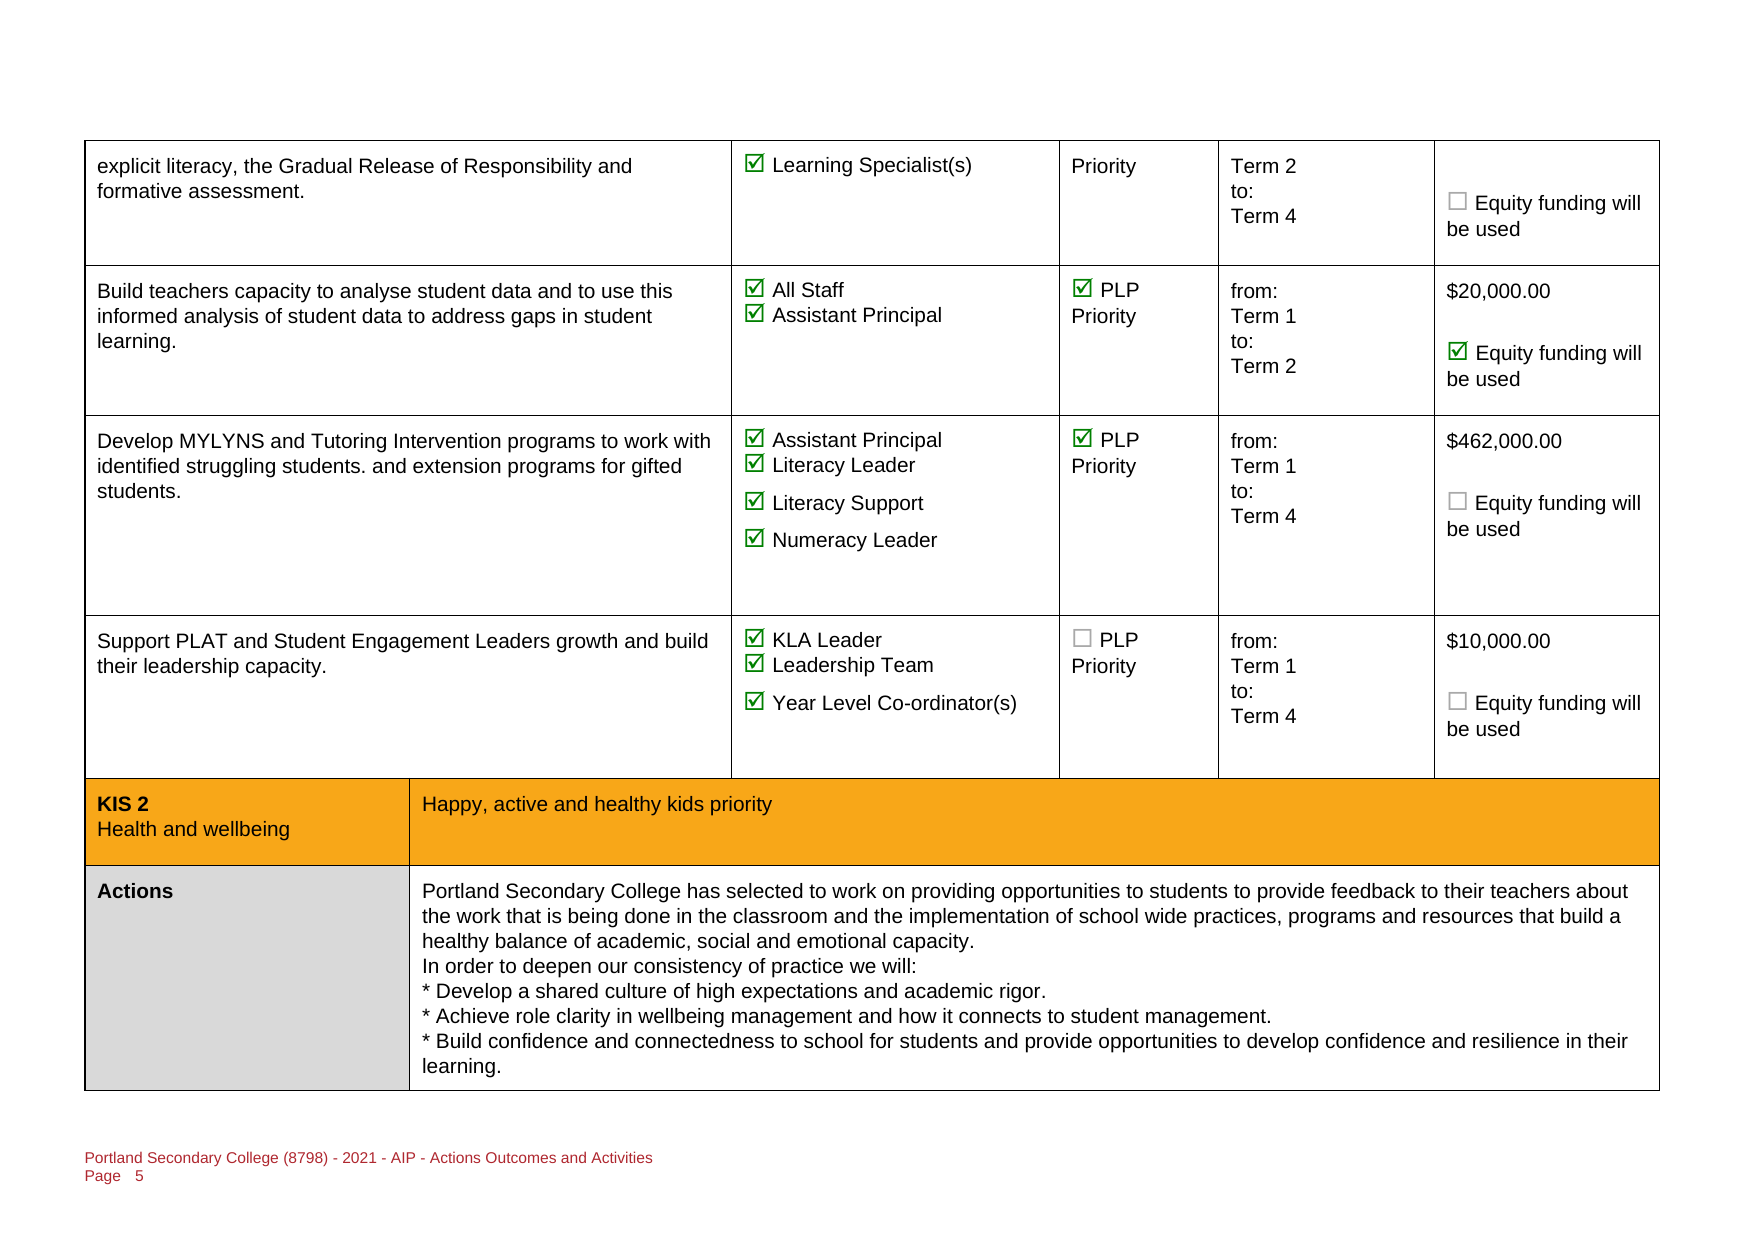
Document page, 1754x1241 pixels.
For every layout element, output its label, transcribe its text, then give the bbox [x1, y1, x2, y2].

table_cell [732, 141, 1059, 265]
table_cell PLP Priority [1060, 616, 1218, 777]
table_cell from: Term 1 to: Term 4 [1219, 416, 1434, 615]
table_cell PLP Priority [1060, 141, 1218, 265]
table_cell Assistant Principal Literacy Leader Literacy Support Numeracy Leader [732, 416, 1059, 615]
table_cell from: Term 1 to: Term 4 [1219, 616, 1434, 777]
table_cell Actions [86, 866, 409, 1090]
table_cell $462,000.00 Equity funding will be used [1435, 416, 1659, 615]
table_cell Support PLAT and Student Engagement Leaders growth and build their leadership capacity. [86, 616, 731, 777]
table_cell Develop MYLYNS and Tutoring Intervention programs to work with identified struggling students. and extension programs for gifted students. [86, 416, 731, 615]
table_cell from: Term 1 to: Term 2 [1219, 266, 1434, 415]
table_cell KLA Leader Leadership Team Year Level Co-ordinator(s) [732, 616, 1059, 777]
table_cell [1435, 141, 1659, 265]
table_cell KIS 2 Health and wellbeing [86, 779, 409, 865]
table_cell PLP Priority [1060, 266, 1218, 415]
table_cell Build teachers capacity to analyse student data and to use this informed analysis of student data to address gaps in student learning. [86, 266, 731, 415]
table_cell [86, 141, 731, 265]
table_cell Happy, active and healthy kids priority [410, 779, 1659, 865]
table_cell $20,000.00 Equity funding will be used [1435, 266, 1659, 415]
table_cell $10,000.00 Equity funding will be used [1435, 616, 1659, 777]
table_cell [1219, 141, 1434, 265]
table_cell All Staff Assistant Principal [732, 266, 1059, 415]
table_cell PLP Priority [1060, 416, 1218, 615]
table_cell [410, 866, 1659, 1090]
